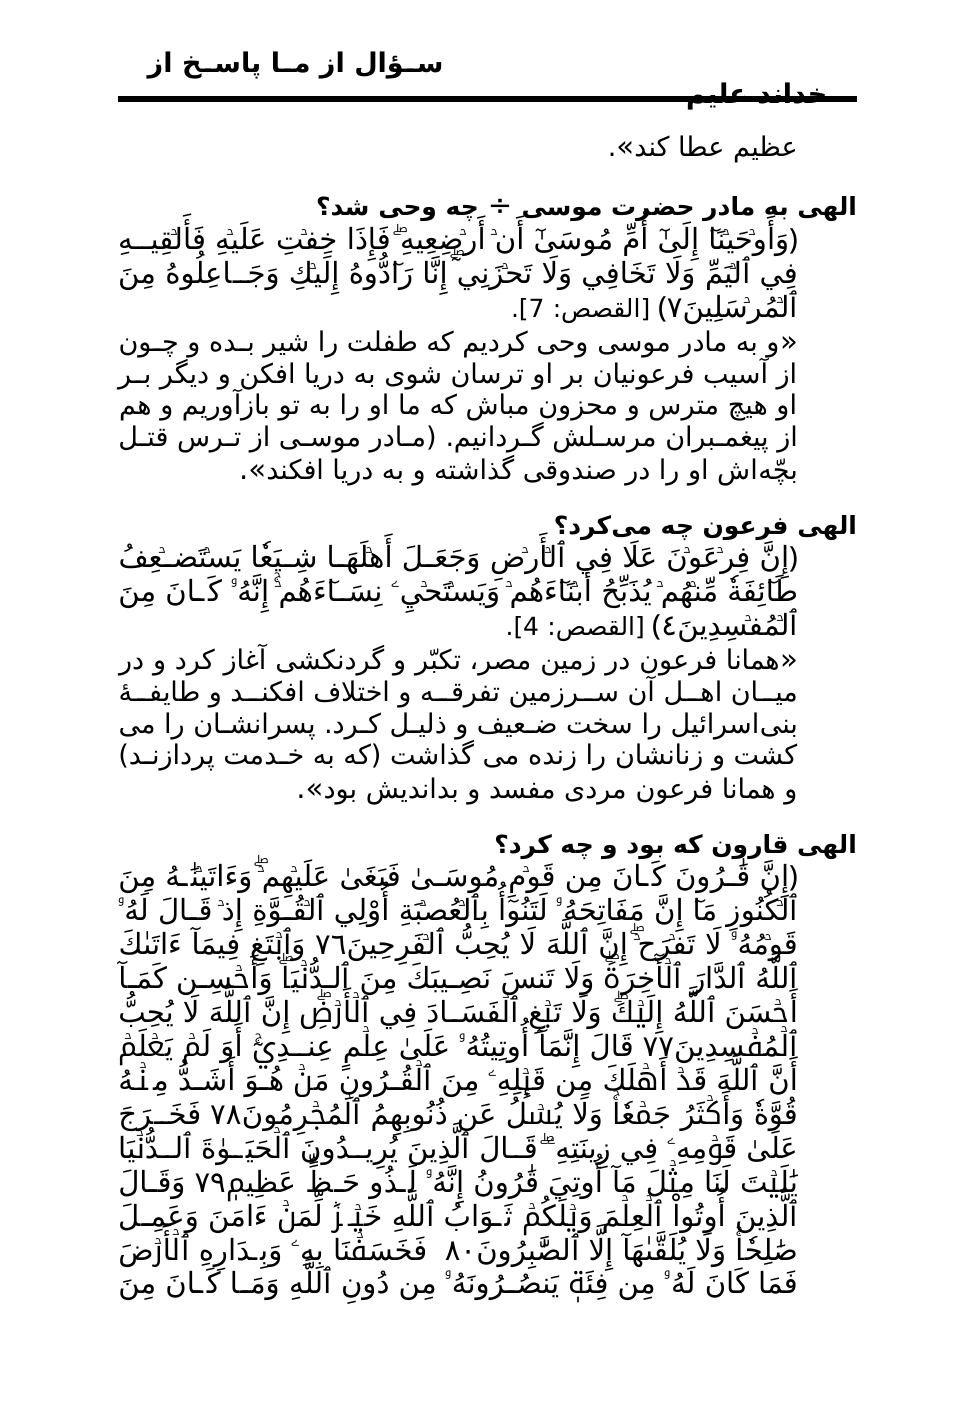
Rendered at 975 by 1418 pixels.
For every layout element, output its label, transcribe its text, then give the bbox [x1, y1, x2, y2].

text الهی قارون که بود و چه کرد؟ [118, 830, 857, 859]
text ﴿إِنَّ فِرۡعَوۡنَ عَلَا فِي ٱلۡأَرۡضِ وَجَعَلَ أَهۡلَهَا شِيَعٗا يَسۡتَضۡعِفُ طَآئِفَةٗ مِّنۡهُمۡ يُذَبِّحُ أَبۡنَآءَهُمۡ وَيَسۡتَحۡيِۦ نِسَآءَهُمۡۚ إِنَّهُۥ كَانَ مِنَ ٱلۡمُفۡسِدِينَ٤﴾ [القصص: 4]. [118, 541, 798, 643]
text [118, 129, 798, 163]
text الهی فرعون چه می‌کرد؟ [118, 512, 857, 541]
text ﴿وَأَوۡحَيۡنَآ إِلَىٰٓ أُمِّ مُوسَىٰٓ أَنۡ أَرۡضِعِيهِۖ فَإِذَا خِفۡتِ عَلَيۡهِ فَأَلۡقِيهِ فِي ٱلۡيَمِّ وَلَا تَخَافِي وَلَا تَحۡزَنِيٓۖ إِنَّا رَآدُّوهُ إِلَيۡكِ وَجَاعِلُوهُ مِنَ ٱلۡمُرۡسَلِينَ٧﴾ [القصص: 7]. [118, 222, 798, 324]
text الهی به مادر حضرت موسی ÷ چه وحی شد؟ [118, 188, 857, 222]
text «همانا فرعون در زمین مصر، تکبّر و گردنکشی آغاز کرد و در میان اهل آن سرزمین تفرقه و اختلاف افکند و طایفۀ بنی‌اسرائیل را سخت ضعیف و ذلیل کرد. پسرانشان را می کشت و زنانشان را زنده می گذاشت (که به خدمت پردازند) و همانا فرعون مردی مفسد و بداندیش بود». [118, 643, 798, 805]
text «و به مادر موسی وحی کردیم که طفلت را شیر بده و چون از آسیب فرعونیان بر او ترسان شوی به دریا افکن و دیگر بر او هیچ مترس و محزون مباش که ما او را به تو بازآوریم و هم از پیغمبران مرسلش گردانیم. (مادر موسی از ترس قتل بچّه‌اش او را در صندوقی گذاشته و به دریا افکند». [118, 324, 798, 487]
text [118, 859, 798, 1301]
